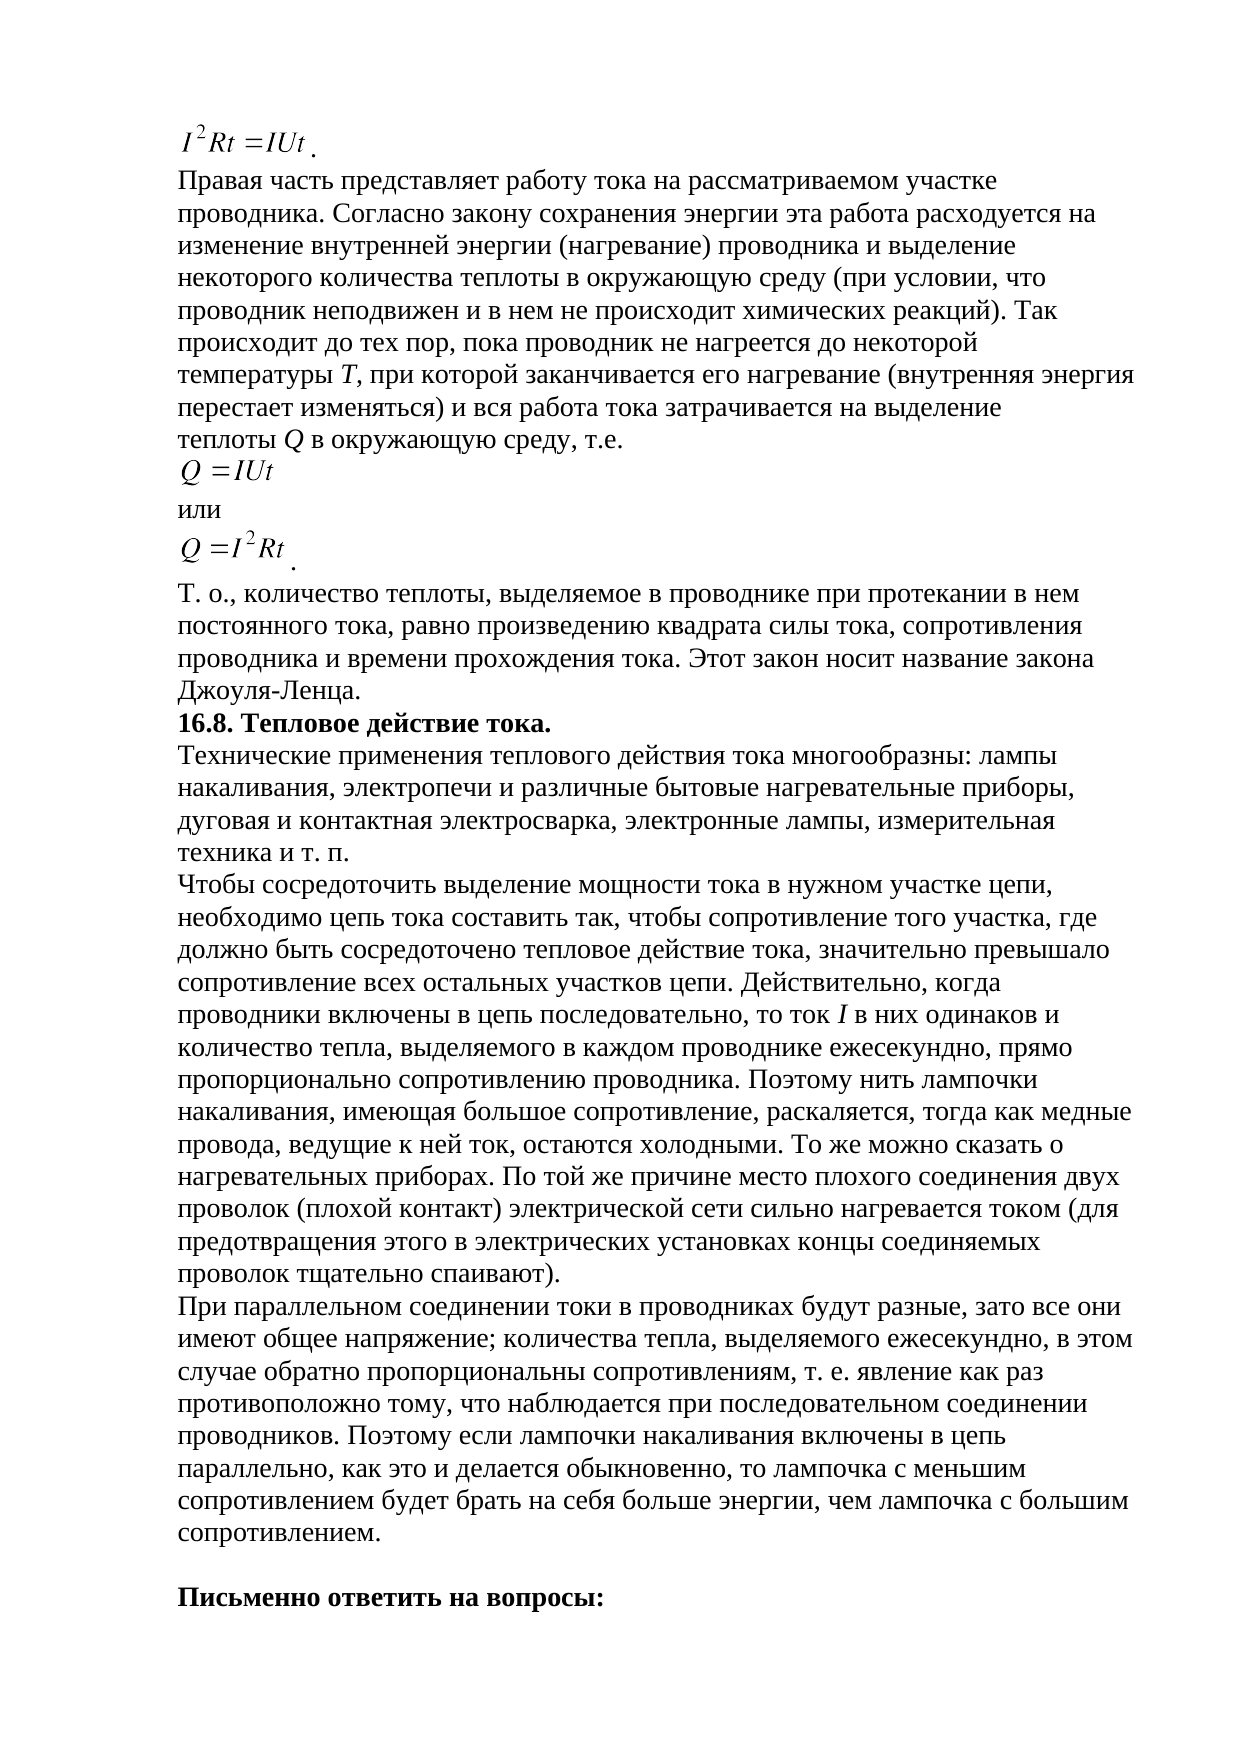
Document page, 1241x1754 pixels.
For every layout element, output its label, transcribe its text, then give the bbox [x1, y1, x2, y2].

text Т. о., количество теплоты, выделяемое в проводнике при протекании в нем постоянного тока, равно произведению квадрата силы тока, сопротивления проводника и времени прохождения тока. Этот закон носит название закона Джоуля-Ленца. [177, 576, 1152, 706]
text Письменно ответить на вопросы: [177, 1580, 1152, 1613]
text 16.8. Тепловое действие тока. [177, 706, 1152, 738]
picture [177, 118, 310, 158]
text . [177, 118, 1152, 163]
text При параллельном соединении токи в проводниках будут разные, зато все они имеют общее напряжение; количества тепла, выделяемого ежесекундно, в этом случае обратно пропорциональны сопротивлениям, т. е. явление как раз противоположно тому, что наблюдается при последовательном соединении проводников. Поэтому если лампочки накаливания включены в цепь параллельно, как это и делается обыкновенно, то лампочка с меньшим сопротивлением будет брать на себя больше энергии, чем лампочка с большим сопротивлением. [177, 1289, 1152, 1548]
text или [177, 492, 1152, 525]
text Правая часть представляет работу тока на рассматриваемом участке проводника. Согласно закону сохранения энергии эта работа расходуется на изменение внутренней энергии (нагревание) проводника и выделение некоторого количества теплоты в окружающую среду (при условии, что проводник неподвижен и в нем не происходит химических реакций). Так происходит до тех пор, пока проводник не нагреется до некоторой температуры Т, при которой заканчивается его нагревание (внутренняя энергия перестает изменяться) и вся работа тока затрачивается на выделение теплоты Q в окружающую среду, т.е. [177, 163, 1152, 455]
text . [177, 525, 1152, 576]
text Чтобы сосредоточить выделение мощности тока в нужном участке цепи, необходимо цепь тока составить так, чтобы сопротивление того участка, где должно быть сосредоточено тепловое действие тока, значительно превышало сопротивление всех остальных участков цепи. Действительно, когда проводники включены в цепь последовательно, то ток I в них одинаков и количество тепла, выделяемого в каждом проводнике ежесекундно, прямо пропорционально сопротивлению проводника. Поэтому нить лампочки накаливания, имеющая большое сопротивление, раскаляется, тогда как медные провода, ведущие к ней ток, остаются холодными. То же можно сказать о нагревательных приборах. По той же причине место плохого соединения двух проволок (плохой контакт) электрической сети сильно нагревается током (для предотвращения этого в электрических установках концы соединяемых проволок тщательно спаивают). [177, 868, 1152, 1289]
picture [177, 524, 290, 570]
picture [177, 454, 278, 493]
text Технические применения теплового действия тока многообразны: лампы накаливания, электропечи и различные бытовые нагревательные приборы, дуговая и контактная электросварка, электронные лампы, измерительная техника и т. п. [177, 738, 1152, 868]
